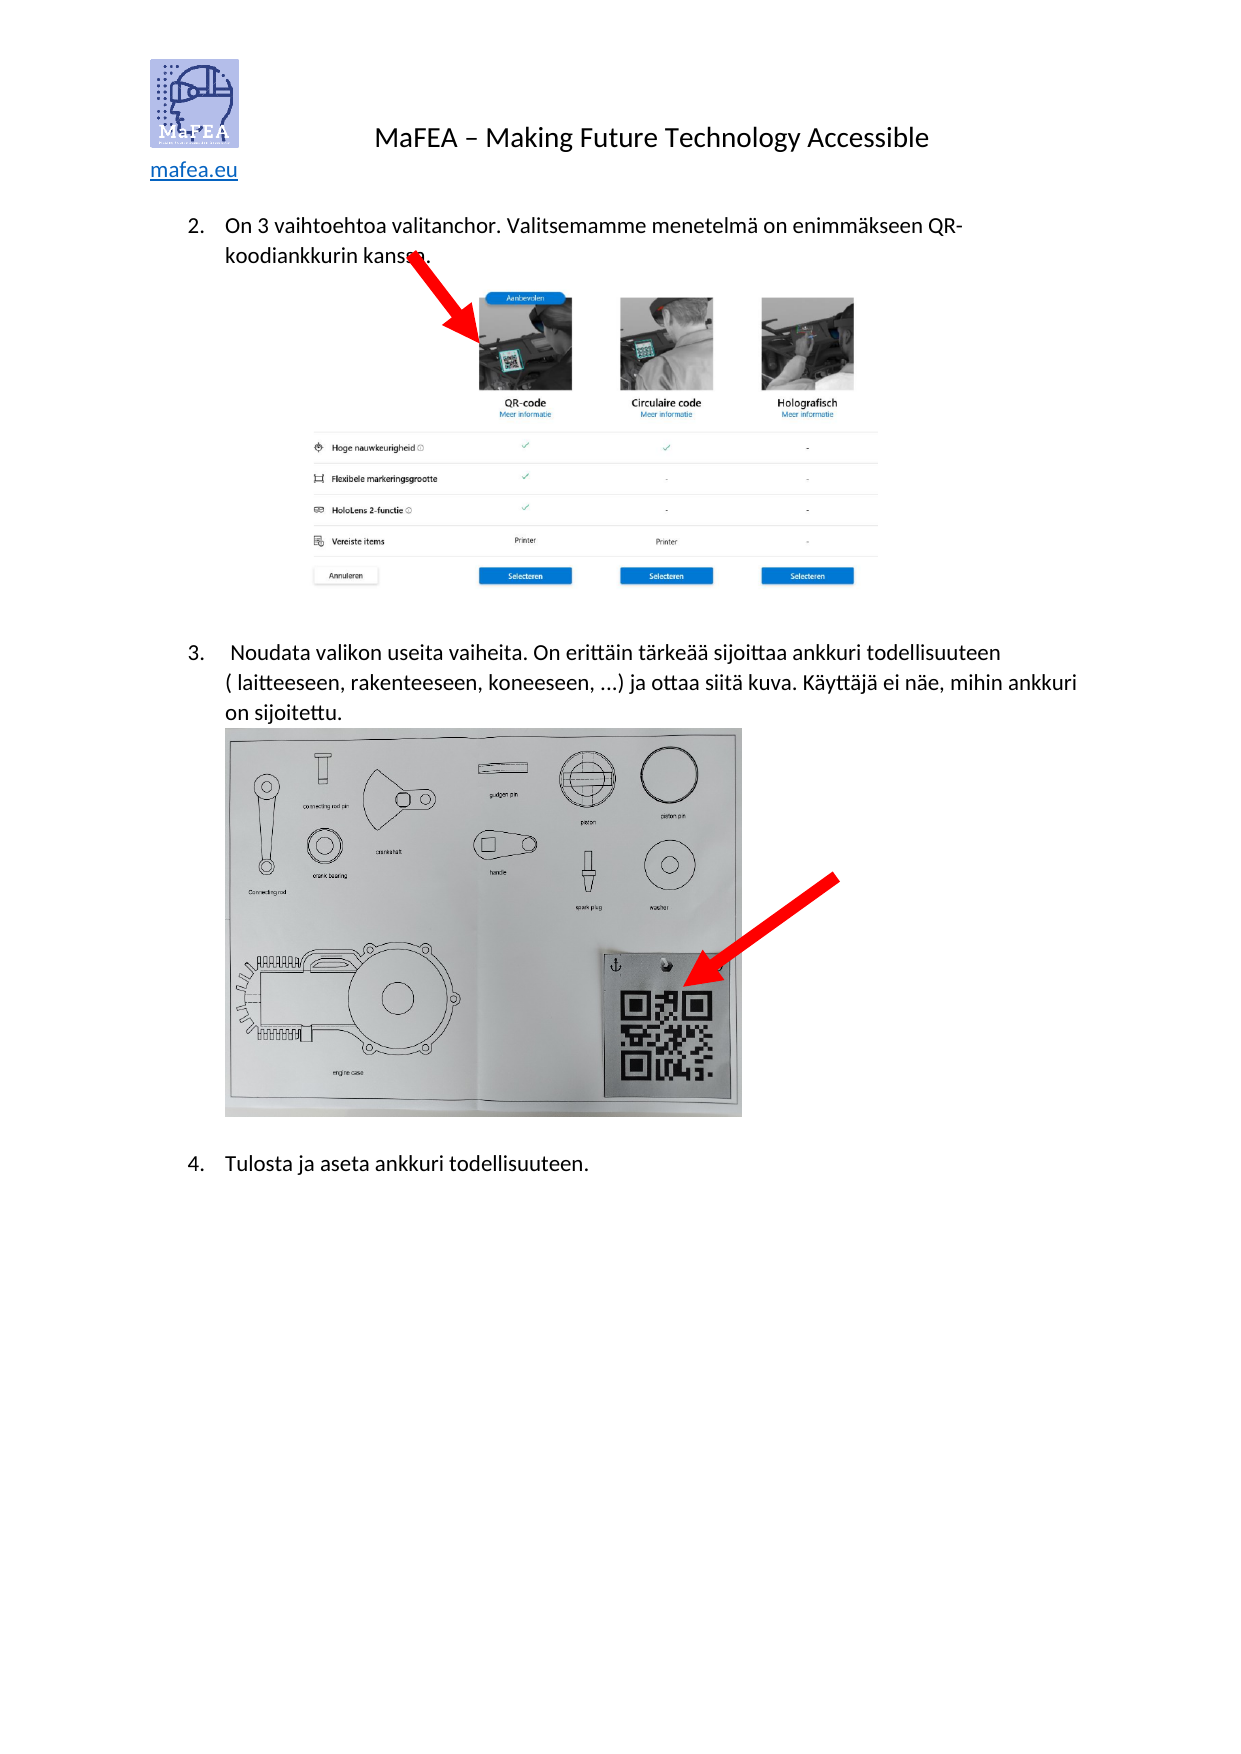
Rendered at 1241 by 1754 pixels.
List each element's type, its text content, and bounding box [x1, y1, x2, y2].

list Noudata valikon useita vaiheita. On erittäin tärkeää sijoittaa ankkuri todellisuuteen ( laitteeseen, rakenteeseen, koneeseen, ...) ja ottaa siitä kuva. Käyttäjä ei näe, mihin ankkuri on sijoitettu. [187, 638, 1090, 727]
picture [150, 59, 239, 148]
picture [300, 271, 888, 606]
picture [225, 728, 742, 1117]
list On 3 vaihtoehtoa valitanchor. Valitsemamme menetelmä on enimmäkseen QR-koodiankkurin kanssa. [187, 211, 1090, 269]
list Tulosta ja aseta ankkuri todellisuuteen. [187, 1149, 1090, 1177]
